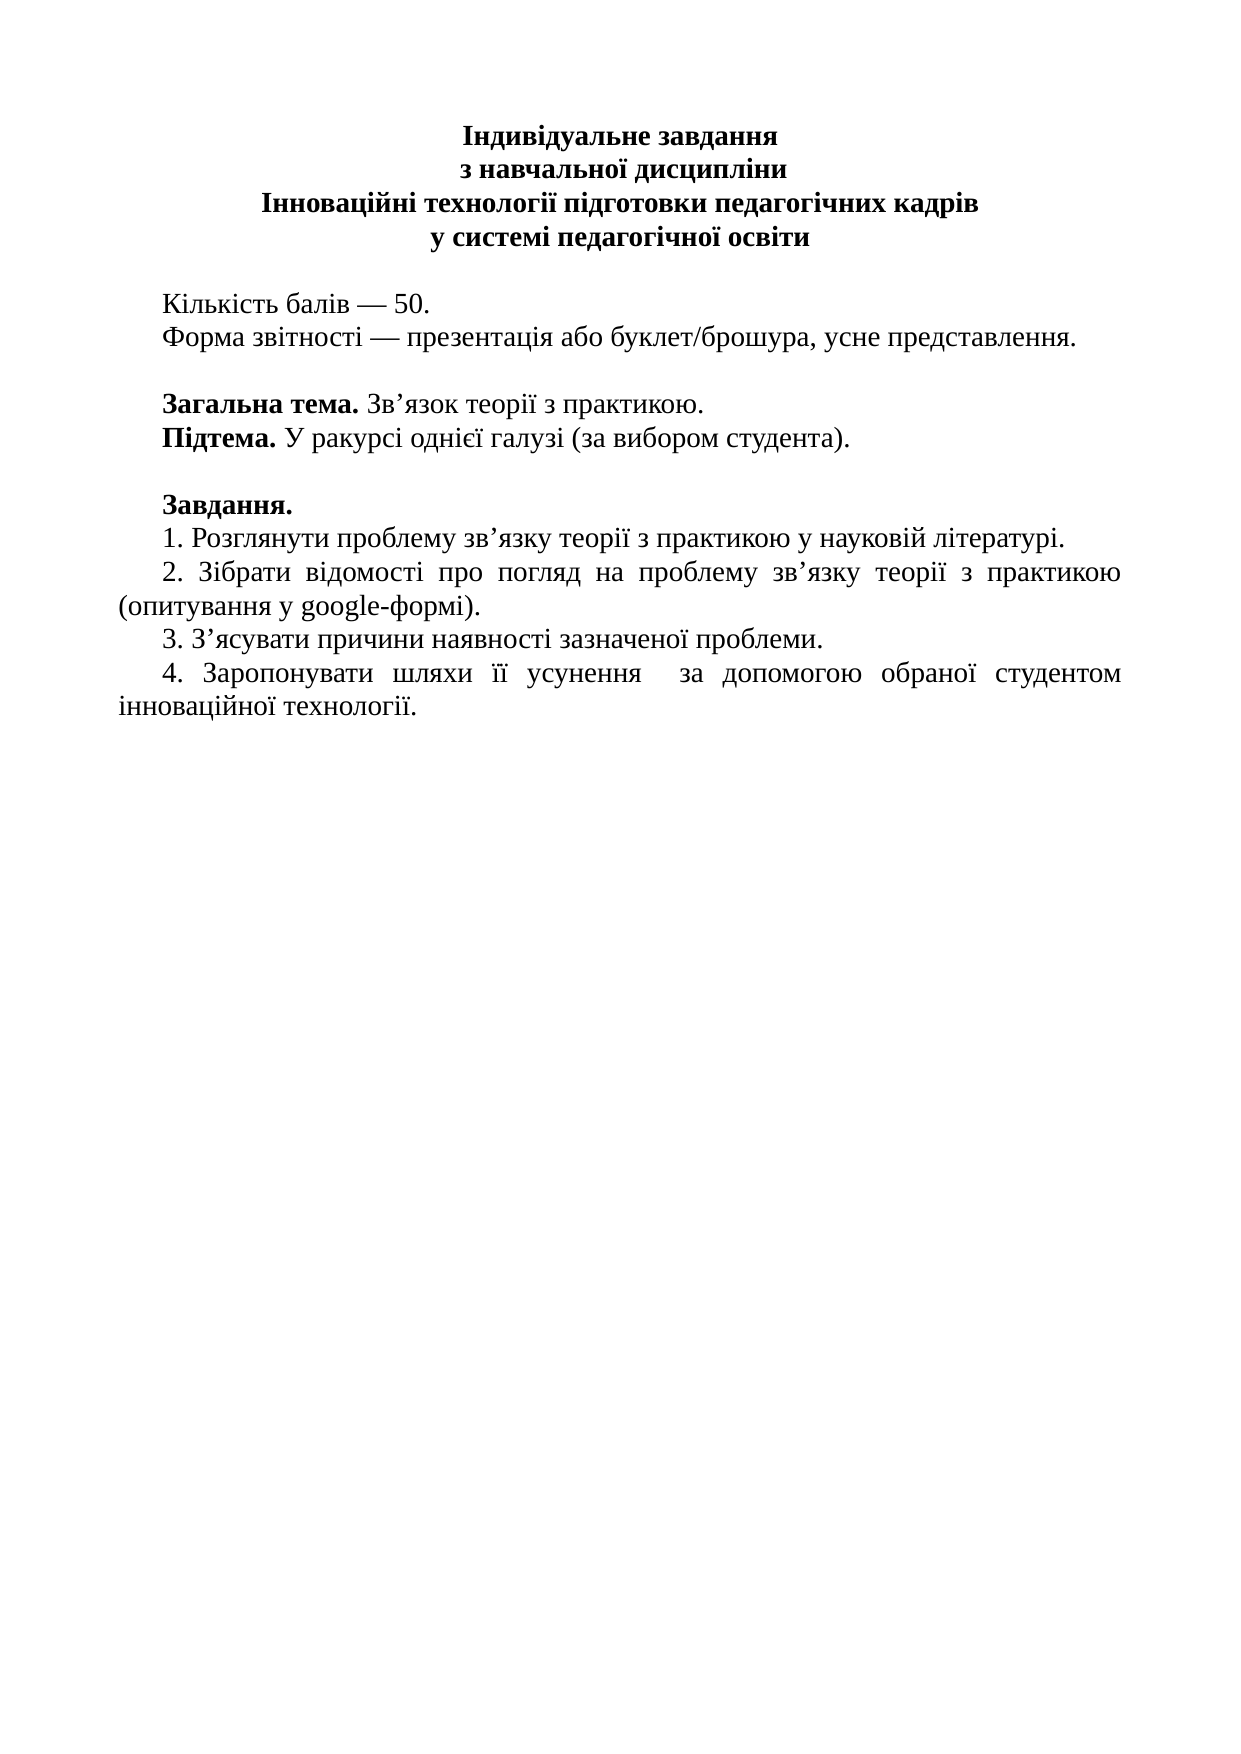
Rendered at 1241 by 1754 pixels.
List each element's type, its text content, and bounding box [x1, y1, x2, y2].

text Індивідуальне завдання [118, 118, 1122, 152]
text Форма звітності — презентація або буклет/брошура, усне представлення. [118, 319, 1122, 353]
text Загальна тема. Зв’язок теорії з практикою. [118, 386, 1122, 420]
text Підтема. У ракурсі однієї галузі (за вибором студента). [118, 420, 1122, 453]
text 2. Зібрати відомості про погляд на проблему зв’язку теорії з практикою (опитування у google-формі). [118, 554, 1122, 621]
text з навчальної дисципліни [118, 152, 1122, 185]
text 3. З’ясувати причини наявності зазначеної проблеми. [118, 621, 1122, 655]
text Інноваційні технології підготовки педагогічних кадрів [118, 185, 1122, 219]
text 4. Заропонувати шляхи її усунення за допомогою обраної студентом інноваційної технології. [118, 655, 1122, 722]
text Кількість балів — 50. [118, 286, 1122, 319]
text у системі педагогічної освіти [118, 219, 1122, 252]
text 1. Розглянути проблему зв’язку теорії з практикою у науковій літературі. [118, 521, 1122, 554]
text Завдання. [118, 487, 1122, 521]
